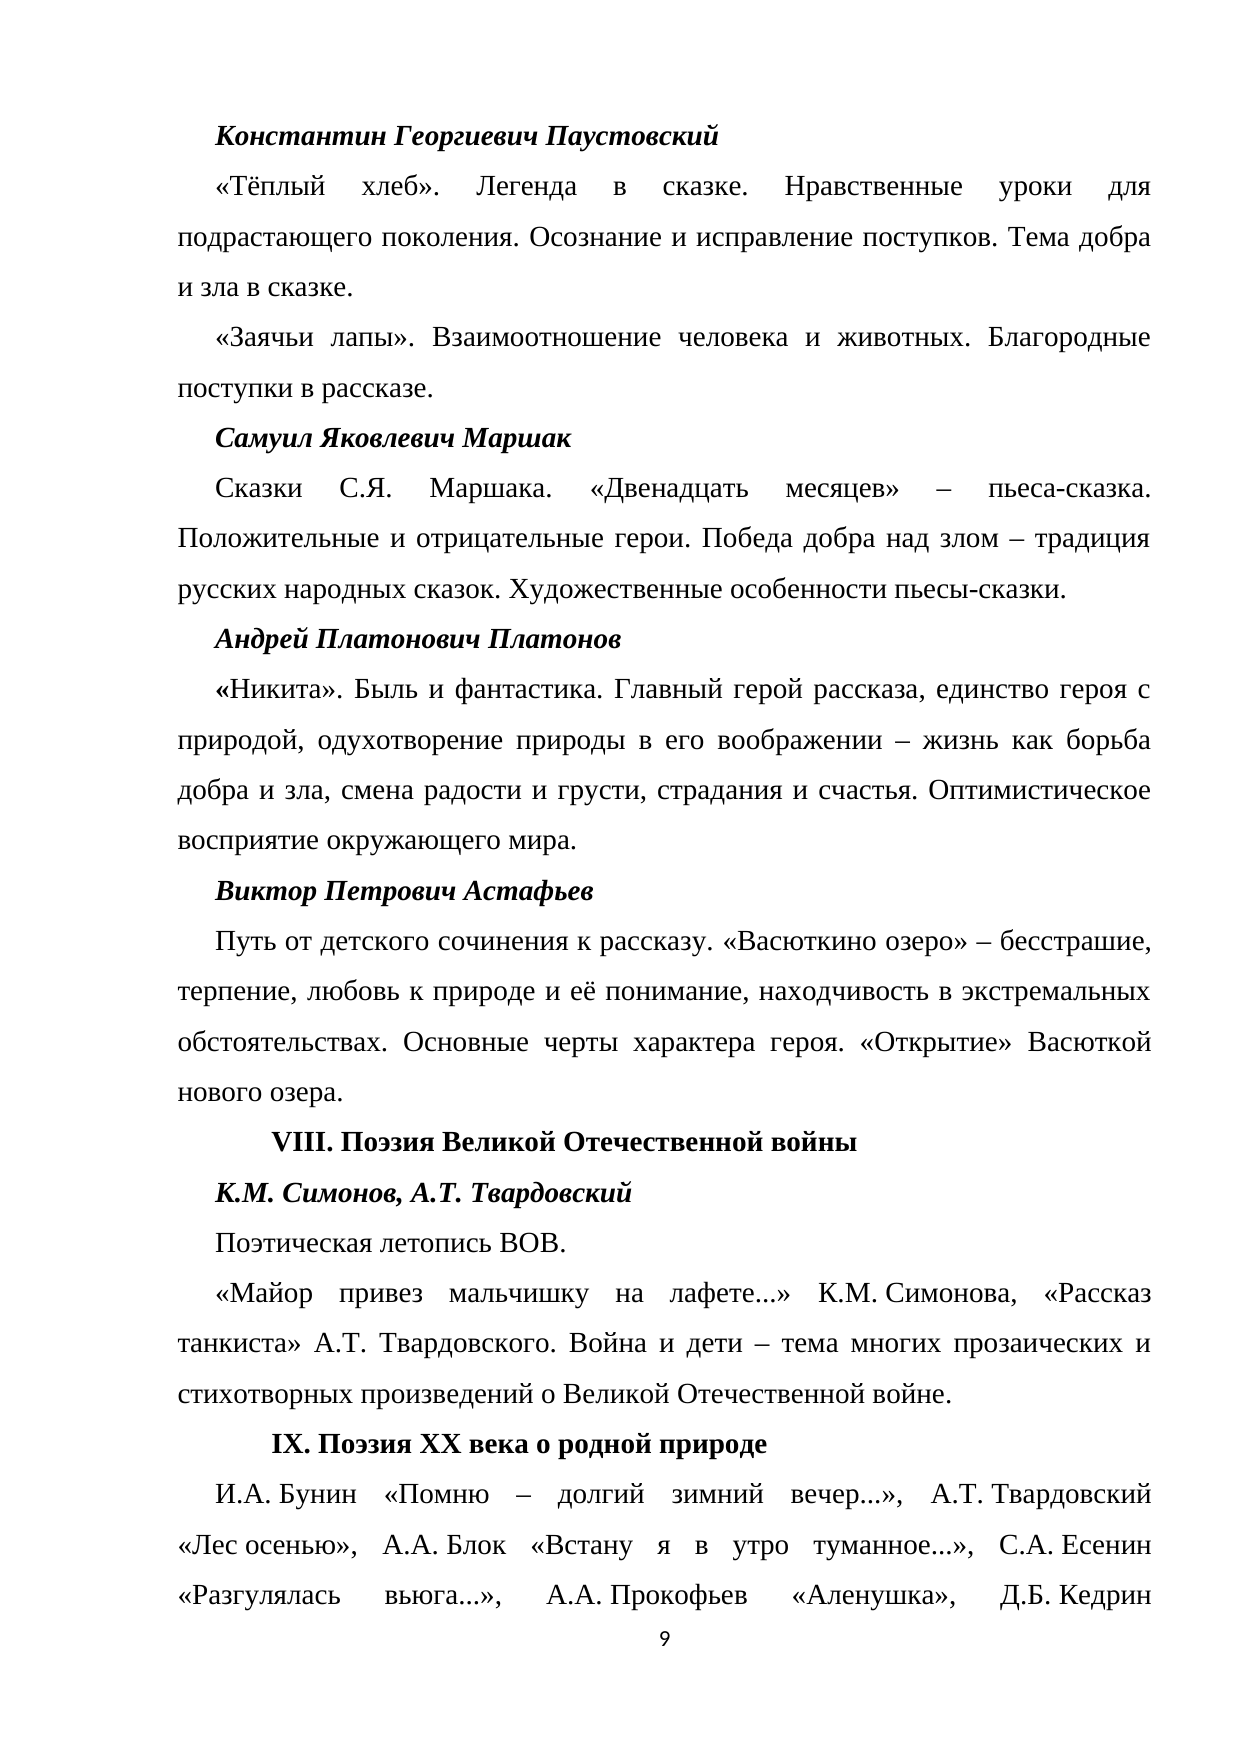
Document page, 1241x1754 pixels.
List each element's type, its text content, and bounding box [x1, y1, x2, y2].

text IX. Поэзия XX века о родной природе [177, 1426, 1152, 1460]
text Самуил Яковлевич Маршак [177, 420, 1152, 453]
text Виктор Петрович Астафьев [177, 873, 1152, 906]
text Андрей Платонович Платонов [177, 621, 1152, 655]
text Поэтическая летопись ВОВ. [177, 1225, 1152, 1258]
text «Майор привез мальчишку на лафете...» К.М. Симонова, «Рассказ танкиста» А.Т. Твардовского. Война и дети – тема многих прозаических и стихотворных произведений о Великой Отечественной войне. [177, 1275, 1152, 1409]
text Путь от детского сочинения к рассказу. «Васюткино озеро» – бесстрашие, терпение, любовь к природе и её понимание, находчивость в экстремальных обстоятельствах. Основные черты характера героя. «Открытие» Васюткой нового озера. [177, 923, 1152, 1108]
text «Тёплый хлеб». Легенда в сказке. Нравственные уроки для подрастающего поколения. Осознание и исправление поступков. Тема добра и зла в сказке. [177, 168, 1152, 303]
text VIII. Поэзия Великой Отечественной войны [177, 1124, 1152, 1158]
text Сказки С.Я. Маршака. «Двенадцать месяцев» – пьеса-сказка. Положительные и отрицательные герои. Победа добра над злом – традиция русских народных сказок. Художественные особенности пьесы-сказки. [177, 470, 1152, 604]
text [177, 1477, 1152, 1611]
text «Заячьи лапы». Взаимоотношение человека и животных. Благородные поступки в рассказе. [177, 319, 1152, 403]
text «Никита». Быль и фантастика. Главный герой рассказа, единство героя с природой, одухотворение природы в его воображении – жизнь как борьба добра и зла, смена радости и грусти, страдания и счастья. Оптимистическое восприятие окружающего мира. [177, 672, 1152, 856]
text К.М. Симонов, А.Т. Твардовский [177, 1175, 1152, 1208]
text Константин Георгиевич Паустовский [177, 118, 1152, 152]
